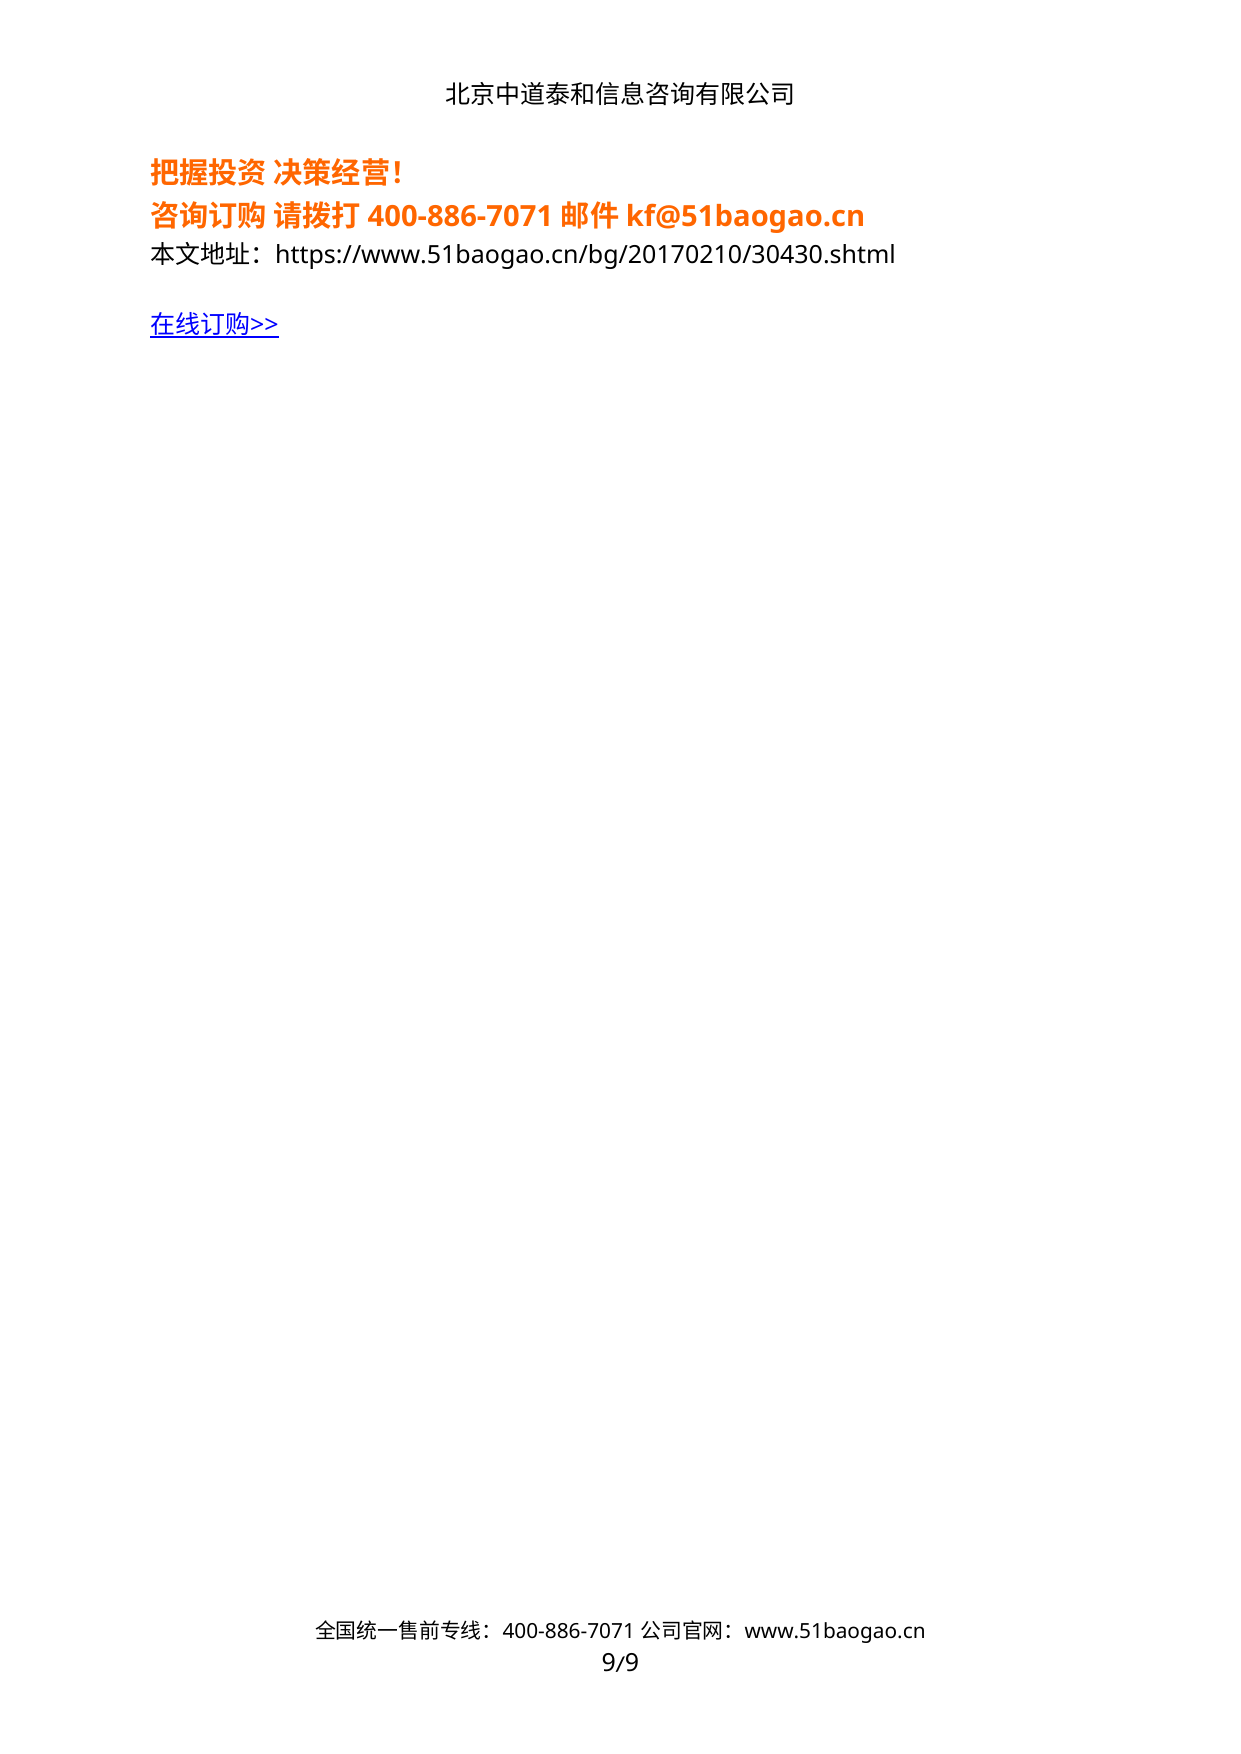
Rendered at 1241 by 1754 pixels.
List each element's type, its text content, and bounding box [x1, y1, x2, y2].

text 在线订购>> [150, 271, 1090, 341]
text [150, 150, 1090, 271]
